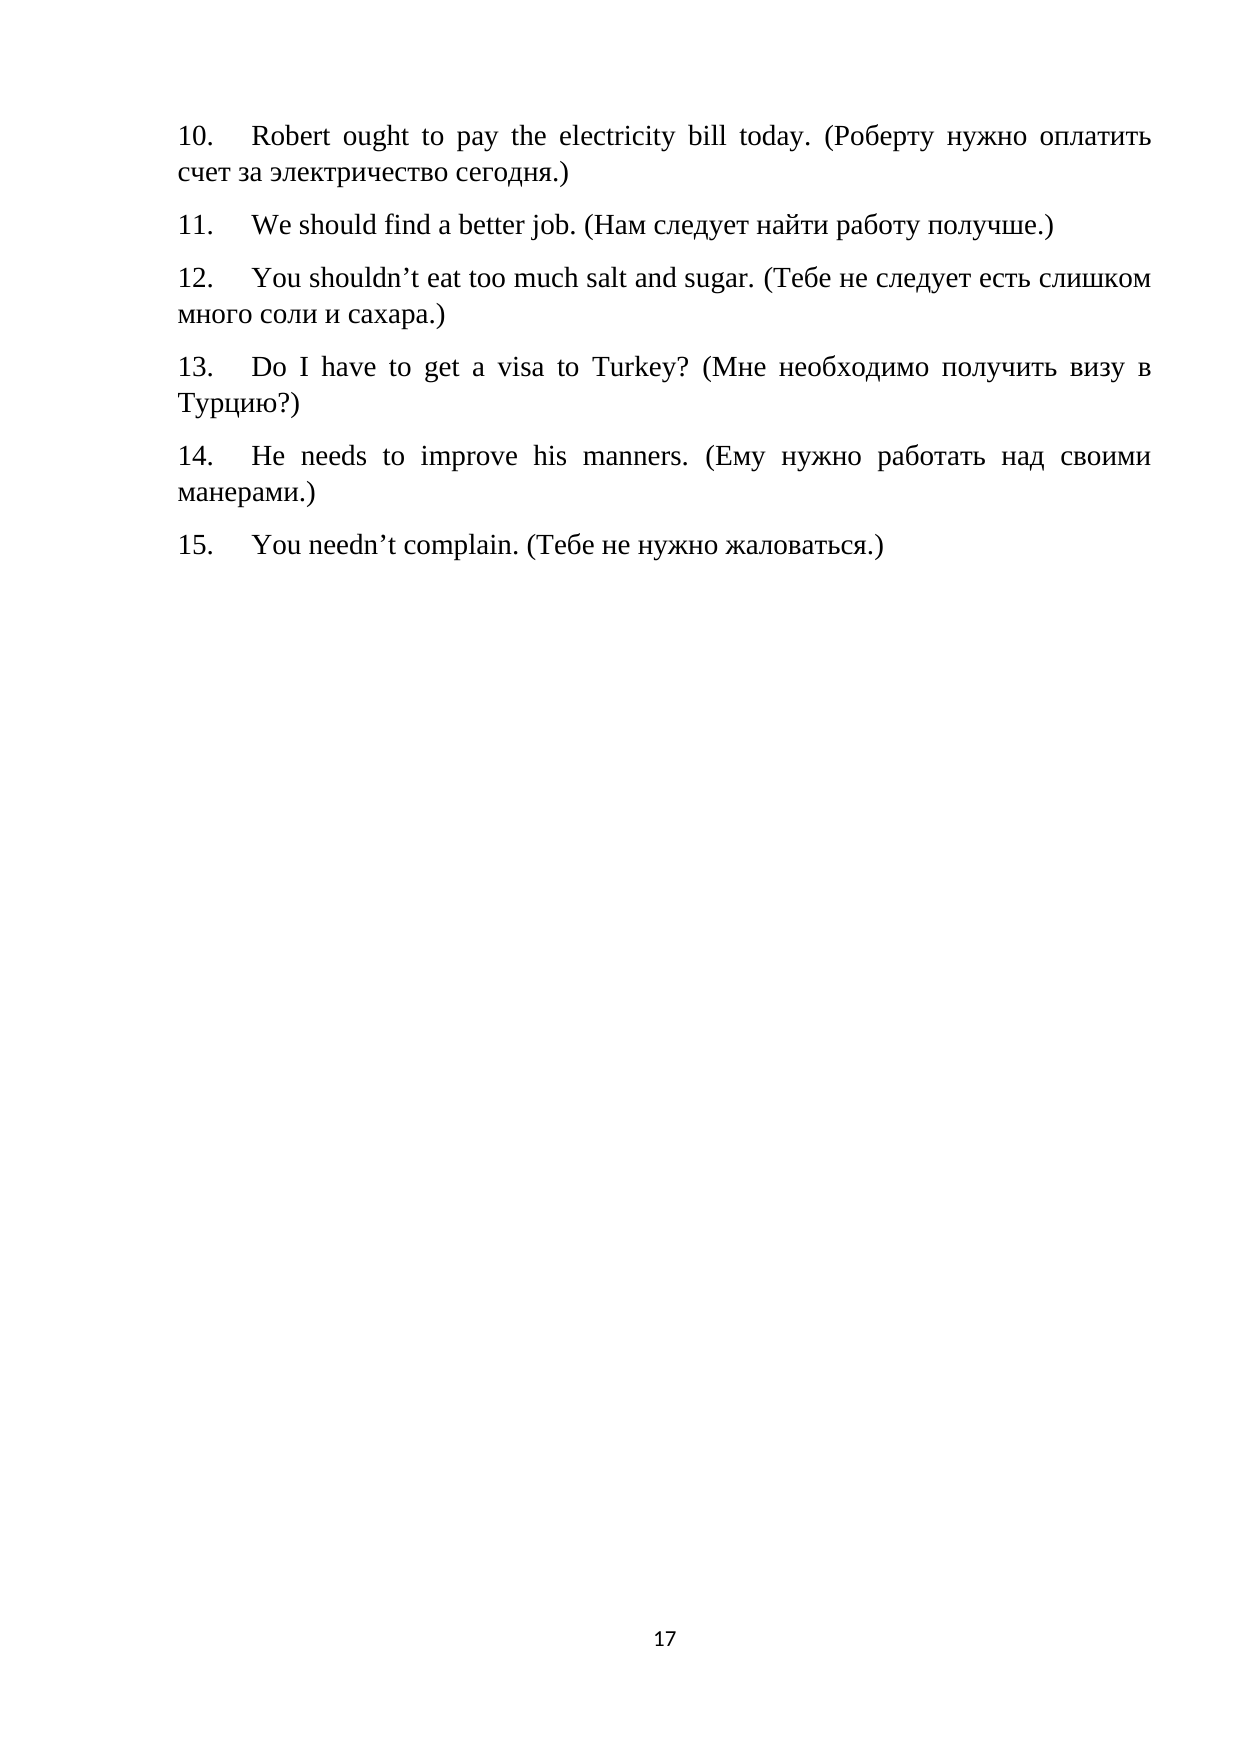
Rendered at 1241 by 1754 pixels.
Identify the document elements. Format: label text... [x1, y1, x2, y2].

text 10. Robert ought to pay the electricity bill today. (Роберту нужно оплатить счет за электричество сегодня.) [177, 118, 1152, 188]
text 13. Do I have to get a visa to Turkey? (Мне необходимо получить визу в Турцию?) [177, 349, 1152, 418]
text 15. You needn’t complain. (Тебе не нужно жаловаться.) [177, 527, 1152, 560]
text 14. He needs to improve his manners. (Ему нужно работать над своими манерами.) [177, 438, 1152, 507]
text 11. We should find a better job. (Нам следует найти работу получше.) [177, 207, 1152, 241]
text 12. You shouldn’t eat too much salt and sugar. (Тебе не следует есть слишком много соли и сахара.) [177, 260, 1152, 329]
